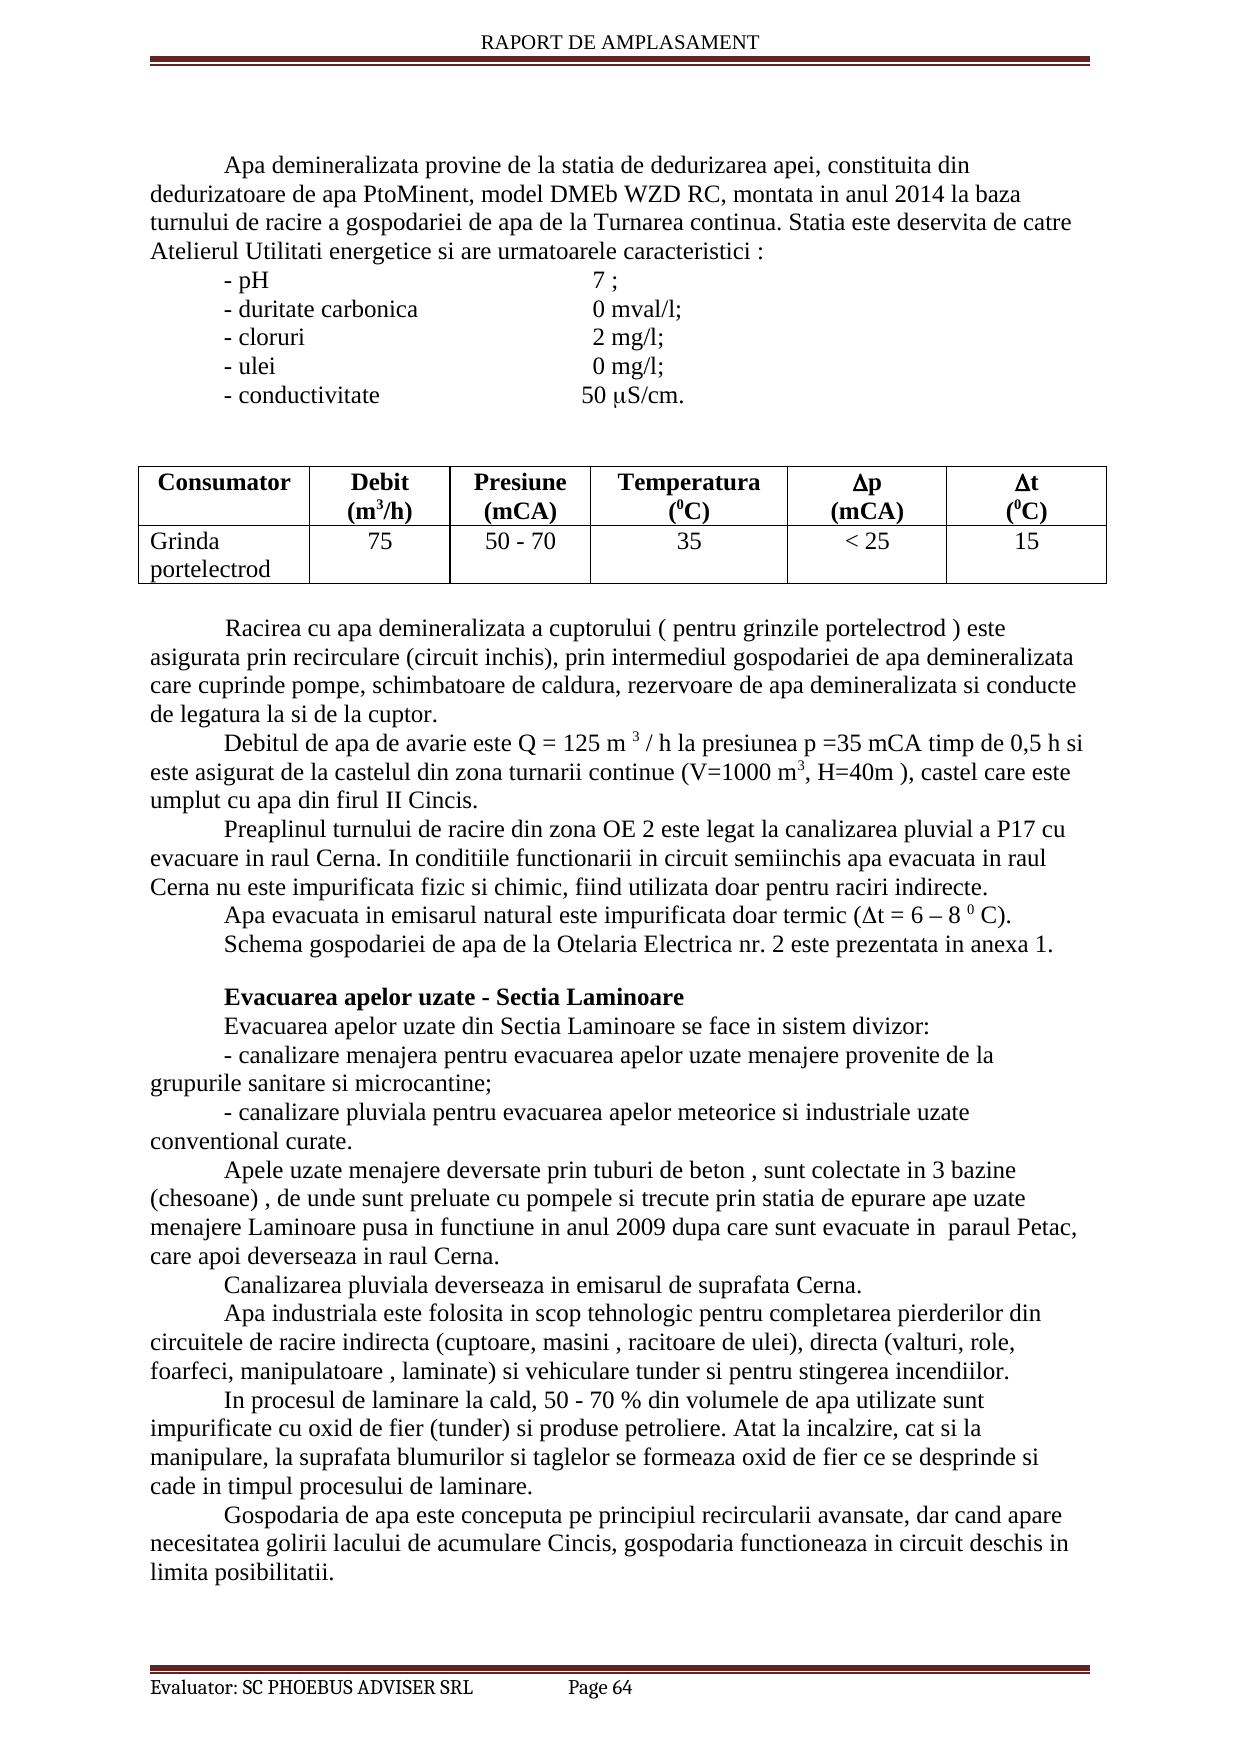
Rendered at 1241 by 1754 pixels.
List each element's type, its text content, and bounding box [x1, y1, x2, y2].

text - ulei 0 mg/l; [150, 351, 1090, 380]
text Apa demineralizata provine de la statia de dedurizarea apei, constituita din dedurizatoare de apa PtoMinent, model DMEb WZD RC, montata in anul 2014 la baza turnului de racire a gospodariei de apa de la Turnarea continua. Statia este deservita de catre Atelierul Utilitati energetice si are urmatoarele caracteristici : [150, 150, 1090, 265]
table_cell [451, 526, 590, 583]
text Gospodaria de apa este conceputa pe principiul recircularii avansate, dar cand apare necesitatea golirii lacului de acumulare Cincis, gospodaria functioneaza in circuit deschis in limita posibilitatii. [150, 1500, 1090, 1586]
text - cloruri 2 mg/l; [150, 322, 1090, 351]
text Racirea cu apa demineralizata a cuptorului ( pentru grinzile portelectrod ) este asigurata prin recirculare (circuit inchis), prin intermediul gospodariei de apa demineralizata care cuprinde pompe, schimbatoare de caldura, rezervoare de apa demineralizata si conducte de legatura la si de la cuptor. [150, 613, 1090, 728]
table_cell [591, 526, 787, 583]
text Evacuarea apelor uzate din Sectia Laminoare se face in sistem divizor: [150, 1011, 1090, 1040]
text In procesul de laminare la cald, 50 - 70 % din volumele de apa utilizate sunt impurificate cu oxid de fier (tunder) si produse petroliere. Atat la incalzire, cat si la manipulare, la suprafata blumurilor si taglelor se formeaza oxid de fier ce se desprinde si cade in timpul procesului de laminare. [150, 1385, 1090, 1500]
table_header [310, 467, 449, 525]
subtitle Evacuarea apelor uzate - Sectia Laminoare [150, 982, 1090, 1011]
text Preaplinul turnului de racire din zona OE 2 este legat la canalizarea pluvial a P17 cu evacuare in raul Cerna. In conditiile functionarii in circuit semiinchis apa evacuata in raul Cerna nu este impurificata fizic si chimic, fiind utilizata doar pentru raciri indirecte. [150, 814, 1090, 901]
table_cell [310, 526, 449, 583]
text - canalizare menajera pentru evacuarea apelor uzate menajere provenite de la grupurile sanitare si microcantine; [150, 1040, 1090, 1097]
text - conductivitate 50 S/cm. [150, 380, 1090, 409]
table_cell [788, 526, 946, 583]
text Apa industriala este folosita in scop tehnologic pentru completarea pierderilor din circuitele de racire indirecta (cuptoare, masini , racitoare de ulei), directa (valturi, role, foarfeci, manipulatoare , laminate) si vehiculare tunder si pentru stingerea incendiilor. [150, 1298, 1090, 1385]
text Schema gospodariei de apa de la Otelaria Electrica nr. 2 este prezentata in anexa 1. [150, 929, 1090, 958]
text Apele uzate menajere deversate prin tuburi de beton , sunt colectate in 3 bazine (chesoane) , de unde sunt preluate cu pompele si trecute prin statia de epurare ape uzate menajere Laminoare pusa in functiune in anul 2009 dupa care sunt evacuate in paraul Petac, care apoi deverseaza in raul Cerna. [150, 1155, 1090, 1270]
text - pH 7 ; [150, 265, 1090, 294]
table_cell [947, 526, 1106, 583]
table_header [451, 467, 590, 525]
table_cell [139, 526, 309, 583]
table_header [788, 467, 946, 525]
text - canalizare pluviala pentru evacuarea apelor meteorice si industriale uzate conventional curate. [150, 1097, 1090, 1155]
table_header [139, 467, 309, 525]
text Debitul de apa de avarie este Q = 125 m 3 / h la presiunea p =35 mCA timp de 0,5 h si este asigurat de la castelul din zona turnarii continue (V=1000 m3, H=40m ), castel care este umplut cu apa din firul II Cincis. [150, 728, 1090, 814]
text Canalizarea pluviala deverseaza in emisarul de suprafata Cerna. [150, 1270, 1090, 1298]
text - duritate carbonica 0 mval/l; [150, 294, 1090, 322]
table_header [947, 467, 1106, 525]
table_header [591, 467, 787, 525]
text Apa evacuata in emisarul natural este impurificata doar termic (t = 6 – 8 0 C). [150, 901, 1090, 929]
